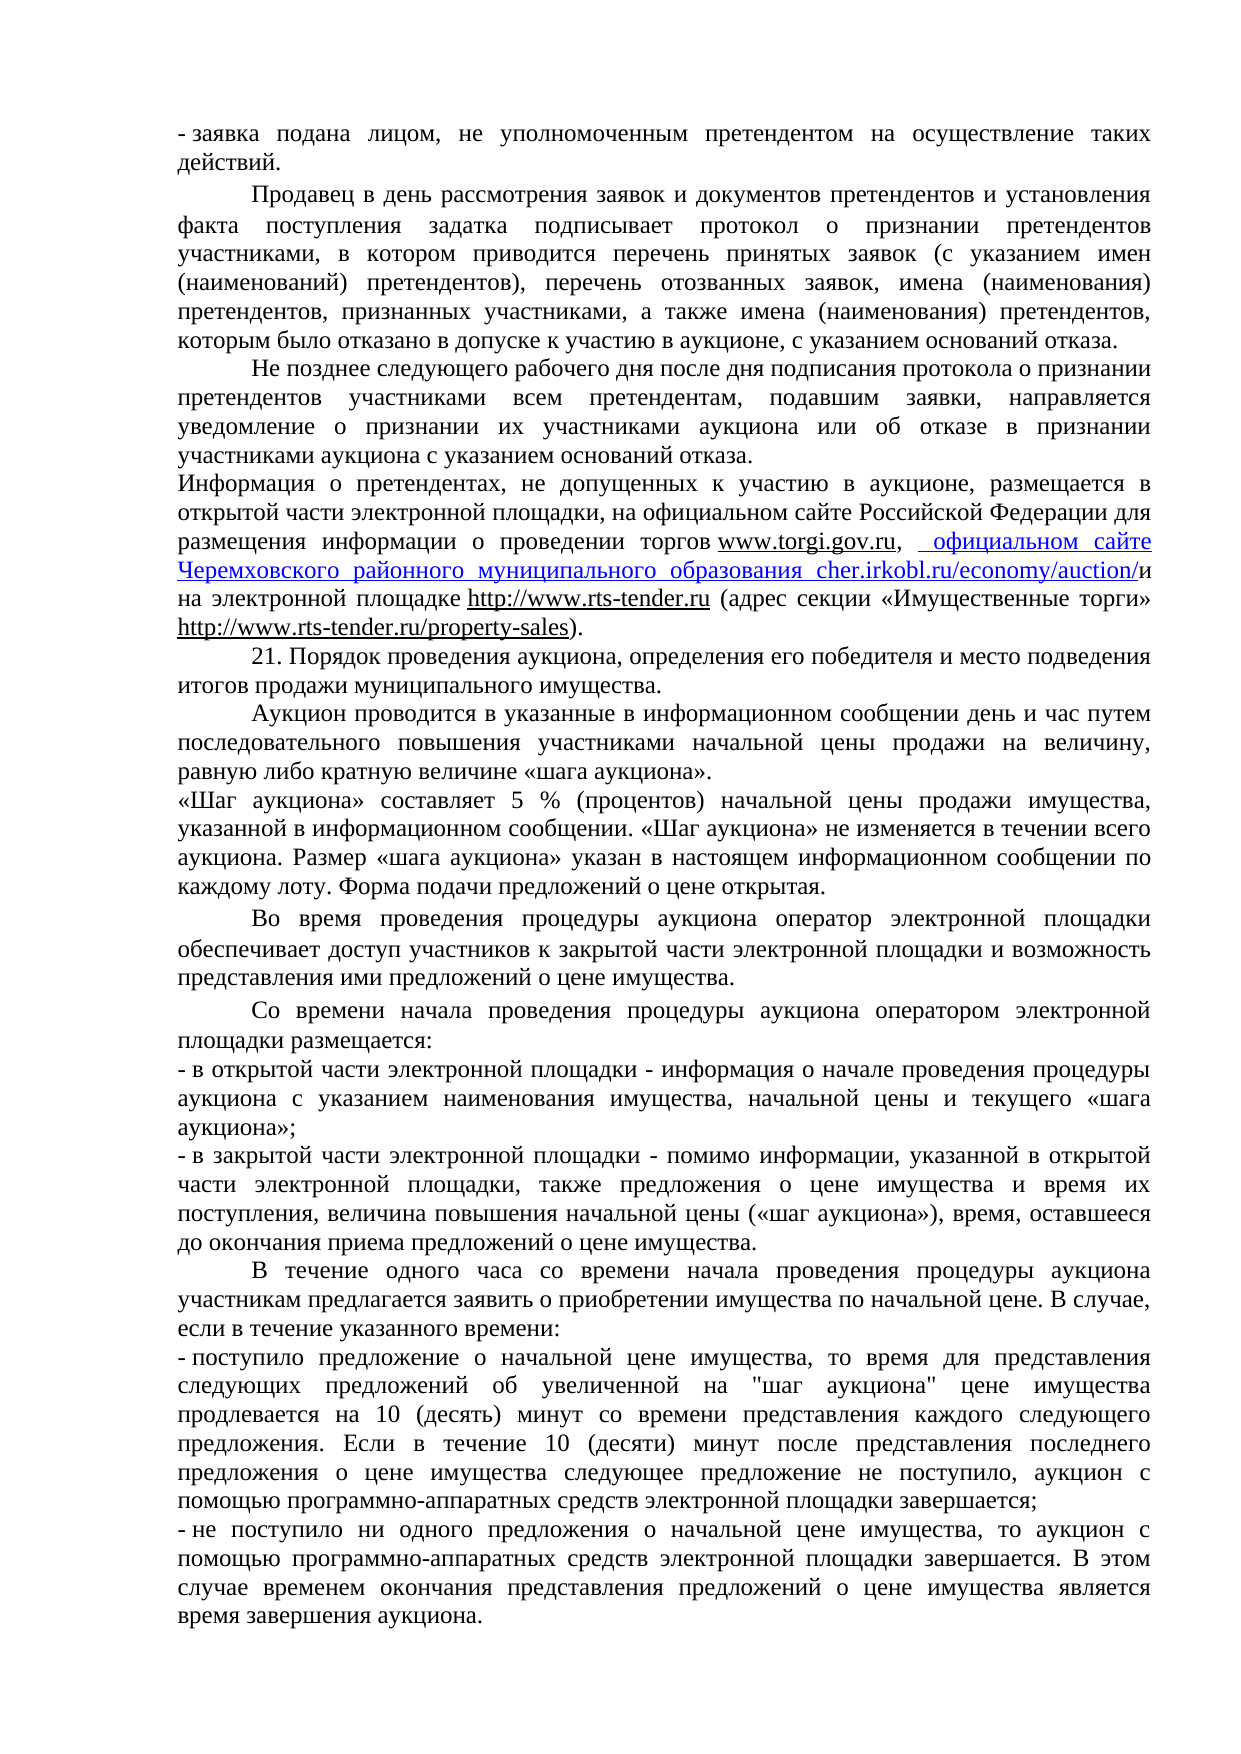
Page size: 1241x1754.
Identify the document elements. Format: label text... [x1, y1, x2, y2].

text Продавец в день рассмотрения заявок и документов претендентов и установления факта поступления задатка подписывает протокол о признании претендентов участниками, в котором приводится перечень принятых заявок (с указанием имен (наименований) претендентов), перечень отозванных заявок, имена (наименования) претендентов, признанных участниками, а также имена (наименования) претендентов, которым было отказано в допуске к участию в аукционе, с указанием оснований отказа. [177, 176, 1152, 353]
text Аукцион проводится в указанные в информационном сообщении день и час путем последовательного повышения участниками начальной цены продажи на величину, равную либо кратную величине «шага аукциона». [177, 698, 1152, 785]
text В течение одного часа со времени начала проведения процедуры аукциона участникам предлагается заявить о приобретении имущества по начальной цене. В случае, если в течение указанного времени: [177, 1255, 1152, 1342]
text - заявка подана лицом, не уполномоченным претендентом на осуществление таких действий. [177, 118, 1152, 176]
text Во время проведения процедуры аукциона оператор электронной площадки обеспечивает доступ участников к закрытой части электронной площадки и возможность представления ими предложений о цене имущества. [177, 900, 1152, 991]
text Информация о претендентах, не допущенных к участию в аукционе, размещается в открытой части электронной площадки, на официальном сайте Российской Федерации для размещения информации о проведении торгов www.torgi.gov.ru, официальном сайте Черемховского районного муниципального образования и на электронной площадке http://www.rts-tender.ru (адрес секции «Имущественные торги» http://www.rts-tender.ru/property-sales). [177, 468, 1152, 641]
text «Шаг аукциона» составляет 5 % (процентов) начальной цены продажи имущества, указанной в информационном сообщении. «Шаг аукциона» не изменяется в течении всего аукциона. Размер «шага аукциона» указан в настоящем информационном сообщении по каждому лоту. Форма подачи предложений о цене открытая. [177, 785, 1152, 900]
text 21. Порядок проведения аукциона, определения его победителя и место подведения итогов продажи муниципального имущества. [177, 641, 1152, 698]
text - в открытой части электронной площадки - информация о начале проведения процедуры аукциона с указанием наименования имущества, начальной цены и текущего «шага аукциона»; [177, 1054, 1152, 1140]
text Не позднее следующего рабочего дня после дня подписания протокола о признании претендентов участниками всем претендентам, подавшим заявки, направляется уведомление о признании их участниками аукциона или об отказе в признании участниками аукциона с указанием оснований отказа. [177, 353, 1152, 468]
text - поступило предложение о начальной цене имущества, то время для представления следующих предложений об увеличенной на "шаг аукциона" цене имущества продлевается на 10 (десять) минут со времени представления каждого следующего предложения. Если в течение 10 (десяти) минут после представления последнего предложения о цене имущества следующее предложение не поступило, аукцион с помощью программно-аппаратных средств электронной площадки завершается; [177, 1342, 1152, 1514]
text Со времени начала проведения процедуры аукциона оператором электронной площадки размещается: [177, 991, 1152, 1054]
text - не поступило ни одного предложения о начальной цене имущества, то аукцион с помощью программно-аппаратных средств электронной площадки завершается. В этом случае временем окончания представления предложений о цене имущества является время завершения аукциона. [177, 1514, 1152, 1629]
text - в закрытой части электронной площадки - помимо информации, указанной в открытой части электронной площадки, также предложения о цене имущества и время их поступления, величина повышения начальной цены («шаг аукциона»), время, оставшееся до окончания приема предложений о цене имущества. [177, 1140, 1152, 1255]
